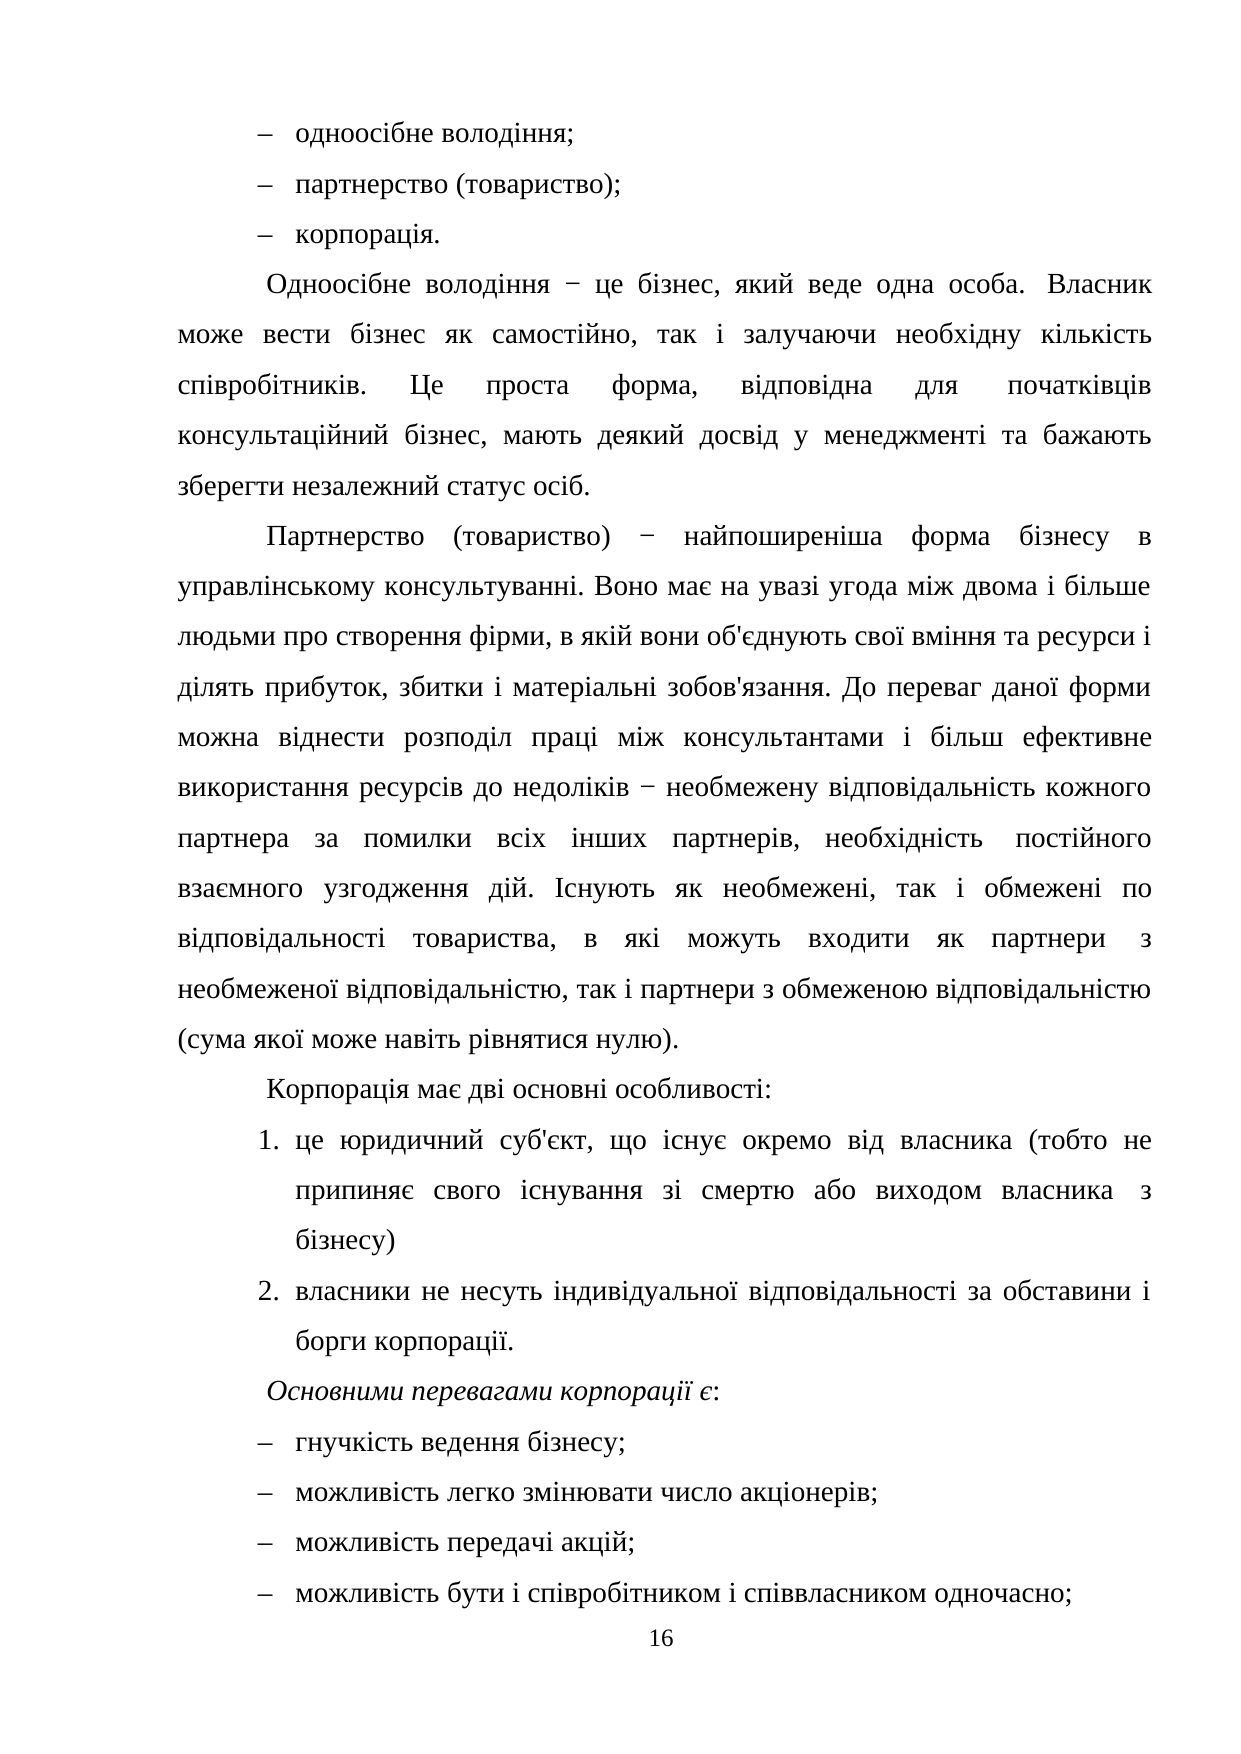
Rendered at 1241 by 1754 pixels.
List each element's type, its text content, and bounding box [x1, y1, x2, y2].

list власники не несуть індивідуальної відповідальності за обставини і борги корпорації. [258, 1273, 1151, 1357]
text Основними перевагами корпорації є: [266, 1373, 1176, 1407]
list це юридичний суб'єкт, що існує окремо від власника (тобто не припиняє свого існування зі смертю або виходом власника з бізнесу) [258, 1122, 1152, 1256]
list можливість легко змінювати число акціонерів; [258, 1474, 1176, 1508]
text Одноосібне володіння − це бізнес, який веде одна особа. Власник може вести бізнес як самостійно, так і залучаючи необхідну кількість співробітників. Це проста форма, відповідна для початківців консультаційний бізнес, мають деякий досвід у менеджменті та бажають зберегти незалежний статус осіб. [177, 266, 1152, 501]
list партнерство (товариство); [258, 166, 1176, 199]
list гнучкість ведення бізнесу; [258, 1424, 1176, 1457]
text Партнерство (товариство) − найпоширеніша форма бізнесу в управлінському консультуванні. Воно має на увазі угода між двома і більше людьми про створення фірми, в якій вони об'єднують свої вміння та ресурси і ділять прибуток, збитки і матеріальні зобов'язання. До переваг даної форми можна віднести розподіл праці між консультантами і більш ефективне використання ресурсів до недоліків − необмежену відповідальність кожного партнера за помилки всіх інших партнерів, необхідність постійного взаємного узгодження дій. Існують як необмежені, так і обмежені по відповідальності товариства, в які можуть входити як партнери з необмеженої відповідальністю, так і партнери з обмеженою відповідальністю (сума якої може навіть рівнятися нулю). [177, 518, 1152, 1054]
list корпорація. [258, 216, 1176, 250]
list можливість передачі акцій; [258, 1524, 1176, 1558]
text Корпорація має дві основні особливості: [266, 1072, 1176, 1105]
list можливість бути і співробітником і співвласником одночасно; [258, 1575, 1176, 1608]
list одноосібне володіння; [258, 115, 1176, 149]
